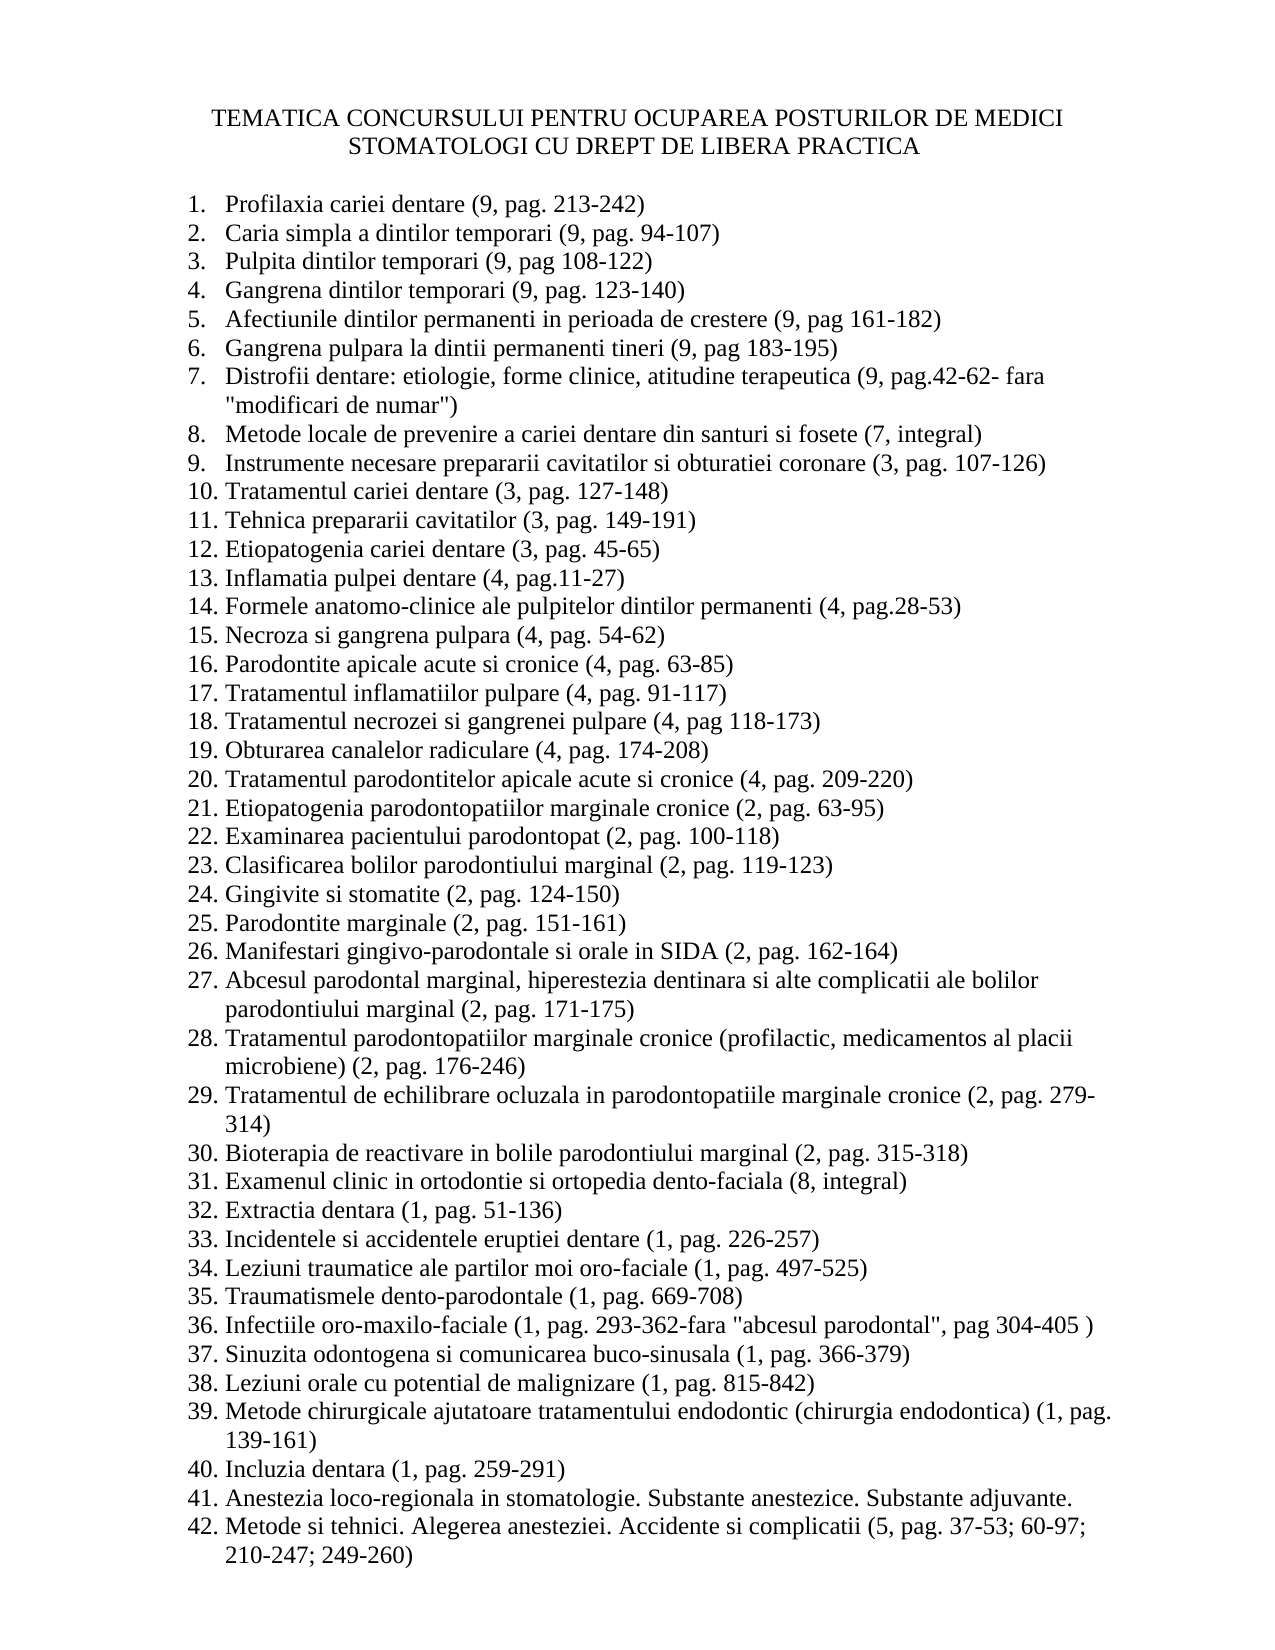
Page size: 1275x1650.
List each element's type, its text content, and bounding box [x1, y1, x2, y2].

text TEMATICA CONCURSULUI PENTRU OCUPAREA POSTURILOR DE MEDICI STOMATOLOGI CU DREPT DE LIBERA PRACTICA [150, 103, 1125, 189]
list Necroza si gangrena pulpara (4, pag. 54-62) [187, 620, 1125, 649]
list Metode chirurgicale ajutatoare tratamentului endodontic (chirurgia endodontica) (1, pag. 139-161) [187, 1396, 1125, 1454]
list Gangrena pulpara la dintii permanenti tineri (9, pag 183-195) [187, 333, 1125, 361]
list Obturarea canalelor radiculare (4, pag. 174-208) [187, 735, 1125, 764]
list Distrofii dentare: etiologie, forme clinice, atitudine terapeutica (9, pag.42-62- fara "modificari de numar") [187, 361, 1125, 419]
list Instrumente necesare prepararii cavitatilor si obturatiei coronare (3, pag. 107-126) [187, 448, 1125, 476]
list Etiopatogenia parodontopatiilor marginale cronice (2, pag. 63-95) [187, 793, 1125, 821]
list Caria simpla a dintilor temporari (9, pag. 94-107) [187, 218, 1125, 246]
list Manifestari gingivo-parodontale si orale in SIDA (2, pag. 162-164) [187, 936, 1125, 965]
list Infectiile oro-maxilo-faciale (1, pag. 293-362-fara "abcesul parodontal", pag 304-405 ) [187, 1310, 1125, 1339]
list Profilaxia cariei dentare (9, pag. 213-242) [187, 189, 1125, 218]
list Etiopatogenia cariei dentare (3, pag. 45-65) [187, 534, 1125, 563]
list Traumatismele dento-parodontale (1, pag. 669-708) [187, 1281, 1125, 1310]
list Formele anatomo-clinice ale pulpitelor dintilor permanenti (4, pag.28-53) [187, 591, 1125, 620]
list Tratamentul parodontitelor apicale acute si cronice (4, pag. 209-220) [187, 764, 1125, 793]
list Anestezia loco-regionala in stomatologie. Substante anestezice. Substante adjuvante. [187, 1483, 1125, 1511]
list Tratamentul inflamatiilor pulpare (4, pag. 91-117) [187, 678, 1125, 706]
list Examenul clinic in ortodontie si ortopedia dento-faciala (8, integral) [187, 1166, 1125, 1195]
list Metode si tehnici. Alegerea anesteziei. Accidente si complicatii (5, pag. 37-53; 60-97; 210-247; 249-260) [187, 1511, 1125, 1569]
list Inflamatia pulpei dentare (4, pag.11-27) [187, 563, 1125, 591]
list Tratamentul cariei dentare (3, pag. 127-148) [187, 476, 1125, 505]
list Pulpita dintilor temporari (9, pag 108-122) [187, 246, 1125, 275]
list Leziuni traumatice ale partilor moi oro-faciale (1, pag. 497-525) [187, 1253, 1125, 1281]
list Incluzia dentara (1, pag. 259-291) [187, 1454, 1125, 1483]
list Leziuni orale cu potential de malignizare (1, pag. 815-842) [187, 1368, 1125, 1396]
list Gingivite si stomatite (2, pag. 124-150) [187, 879, 1125, 908]
list Tratamentul parodontopatiilor marginale cronice (profilactic, medicamentos al placii microbiene) (2, pag. 176-246) [187, 1023, 1125, 1080]
list Parodontite marginale (2, pag. 151-161) [187, 908, 1125, 936]
list Parodontite apicale acute si cronice (4, pag. 63-85) [187, 649, 1125, 678]
list Tratamentul necrozei si gangrenei pulpare (4, pag 118-173) [187, 706, 1125, 735]
list Abcesul parodontal marginal, hiperestezia dentinara si alte complicatii ale bolilor parodontiului marginal (2, pag. 171-175) [187, 965, 1125, 1023]
list Tratamentul de echilibrare ocluzala in parodontopatiile marginale cronice (2, pag. 279-314) [187, 1080, 1125, 1138]
list Sinuzita odontogena si comunicarea buco-sinusala (1, pag. 366-379) [187, 1339, 1125, 1368]
list Extractia dentara (1, pag. 51-136) [187, 1195, 1125, 1224]
list Clasificarea bolilor parodontiului marginal (2, pag. 119-123) [187, 850, 1125, 879]
list Examinarea pacientului parodontopat (2, pag. 100-118) [187, 821, 1125, 850]
list Incidentele si accidentele eruptiei dentare (1, pag. 226-257) [187, 1224, 1125, 1253]
list Metode locale de prevenire a cariei dentare din santuri si fosete (7, integral) [187, 419, 1125, 448]
list Bioterapia de reactivare in bolile parodontiului marginal (2, pag. 315-318) [187, 1138, 1125, 1166]
list Gangrena dintilor temporari (9, pag. 123-140) [187, 275, 1125, 304]
list Tehnica prepararii cavitatilor (3, pag. 149-191) [187, 505, 1125, 534]
list Afectiunile dintilor permanenti in perioada de crestere (9, pag 161-182) [187, 304, 1125, 333]
